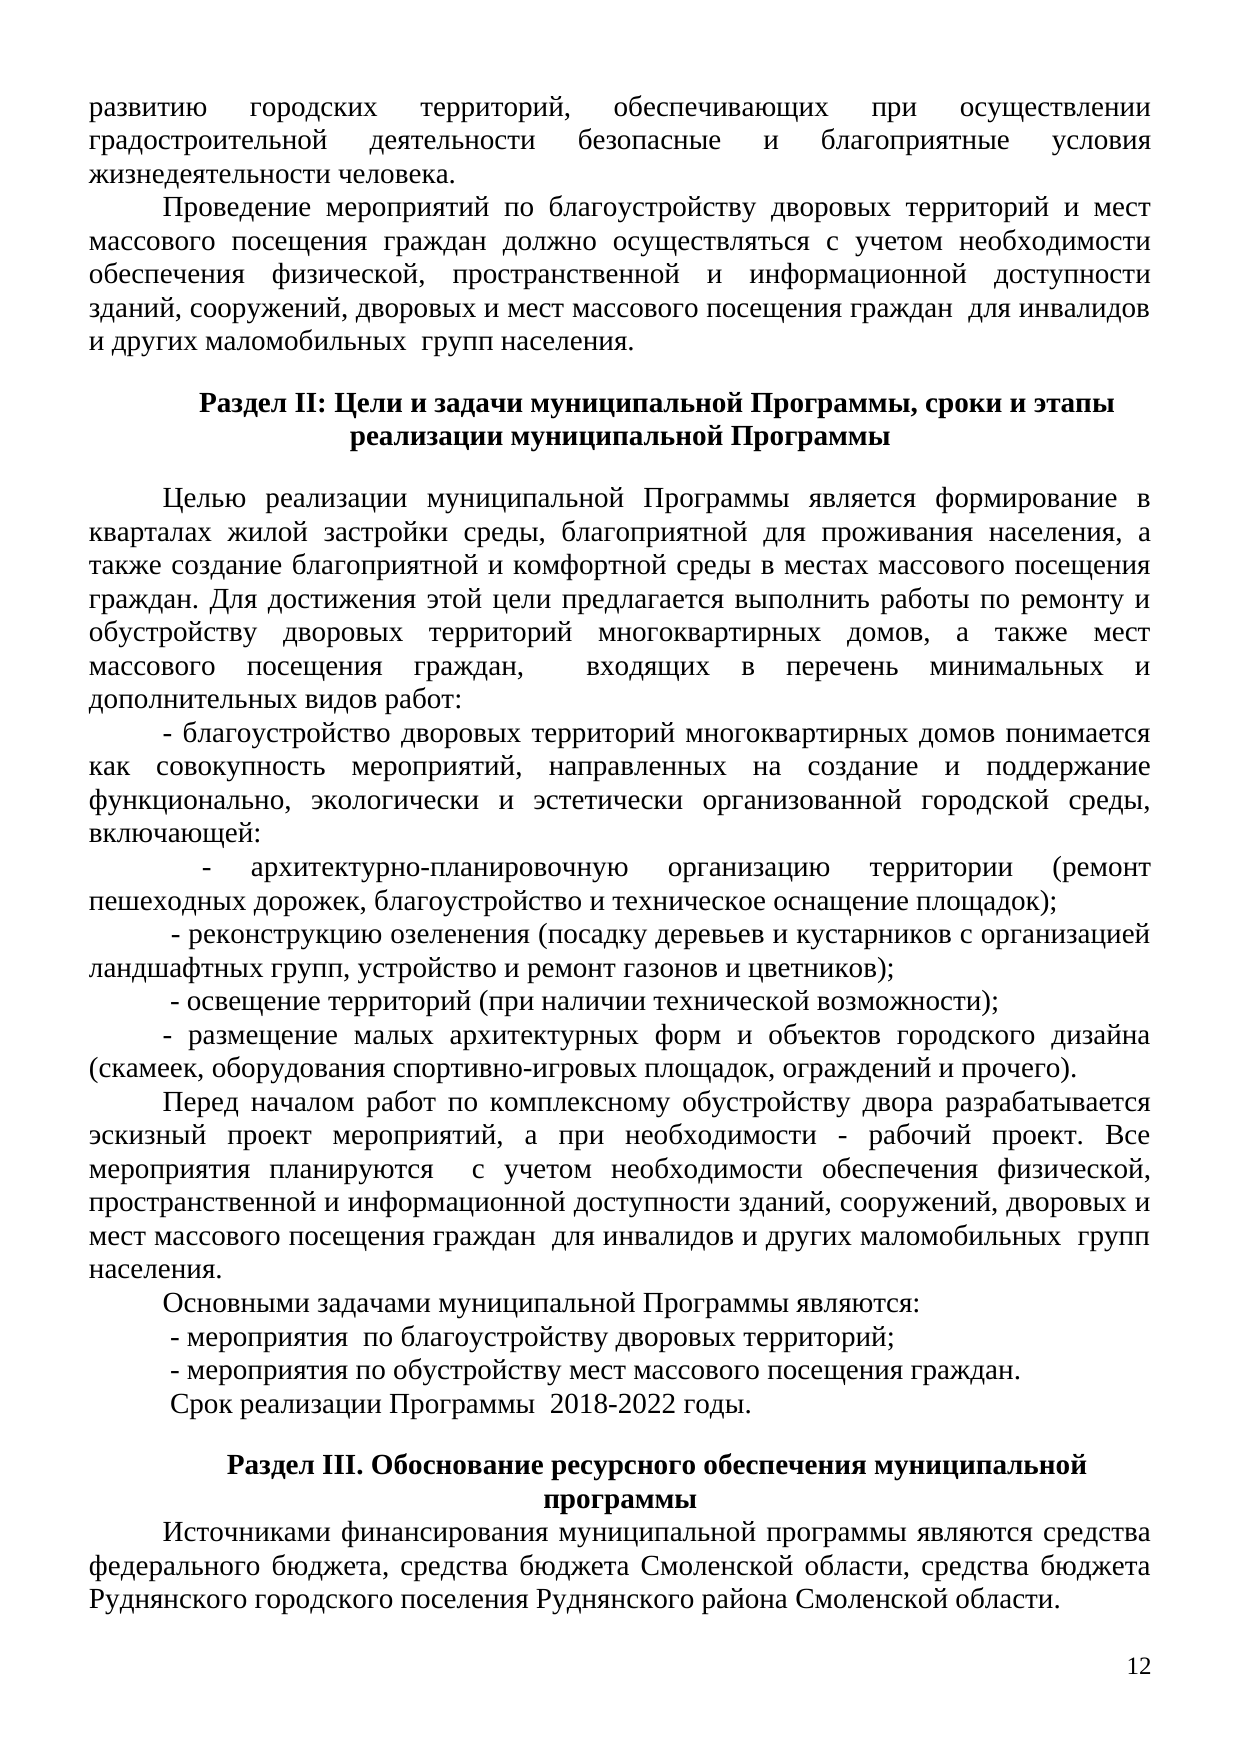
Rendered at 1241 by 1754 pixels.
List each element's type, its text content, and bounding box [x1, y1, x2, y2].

text Проведение мероприятий по благоустройству дворовых территорий и мест массового посещения граждан должно осуществляться с учетом необходимости обеспечения физической, пространственной и информационной доступности зданий, сооружений, дворовых и мест массового посещения граждан для инвалидов и других маломобильных групп населения. [89, 189, 1152, 357]
text Перед началом работ по комплексному обустройству двора разрабатывается эскизный проект мероприятий, а при необходимости - рабочий проект. Все мероприятия планируются с учетом необходимости обеспечения физической, пространственной и информационной доступности зданий, сооружений, дворовых и мест массового посещения граждан для инвалидов и других маломобильных групп населения. [89, 1084, 1152, 1285]
text - благоустройство дворовых территорий многоквартирных домов понимается как совокупность мероприятий, направленных на создание и поддержание функционально, экологически и эстетически организованной городской среды, включающей: [89, 715, 1152, 849]
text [89, 89, 1152, 189]
text - мероприятия по благоустройству дворовых территорий; [89, 1319, 1152, 1352]
text - архитектурно-планировочную организацию территории (ремонт пешеходных дорожек, благоустройство и техническое оснащение площадок); [89, 849, 1152, 916]
text Основными задачами муниципальной Программы являются: [89, 1285, 1152, 1319]
text - размещение малых архитектурных форм и объектов городского дизайна (скамеек, оборудования спортивно-игровых площадок, ограждений и прочего). [89, 1017, 1152, 1084]
text - реконструкцию озеленения (посадку деревьев и кустарников с организацией ландшафтных групп, устройство и ремонт газонов и цветников); [89, 916, 1152, 983]
text Раздел III. Обоснование ресурсного обеспечения муниципальной программы [89, 1447, 1152, 1514]
text Источниками финансирования муниципальной программы являются средства федерального бюджета, средства бюджета Смоленской области, средства бюджета Руднянского городского поселения Руднянского района Смоленской области. [89, 1514, 1152, 1615]
text Раздел II: Цели и задачи муниципальной Программы, сроки и этапы реализации муниципальной Программы [89, 385, 1152, 452]
text - освещение территорий (при наличии технической возможности); [89, 983, 1152, 1017]
text Целью реализации муниципальной Программы является формирование в кварталах жилой застройки среды, благоприятной для проживания населения, а также создание благоприятной и комфортной среды в местах массового посещения граждан. Для достижения этой цели предлагается выполнить работы по ремонту и обустройству дворовых территорий многоквартирных домов, а также мест массового посещения граждан, входящих в перечень минимальных и дополнительных видов работ: [89, 480, 1152, 715]
text - мероприятия по обустройству мест массового посещения граждан. [89, 1352, 1152, 1386]
text Срок реализации Программы 2018-2022 годы. [89, 1386, 1152, 1419]
